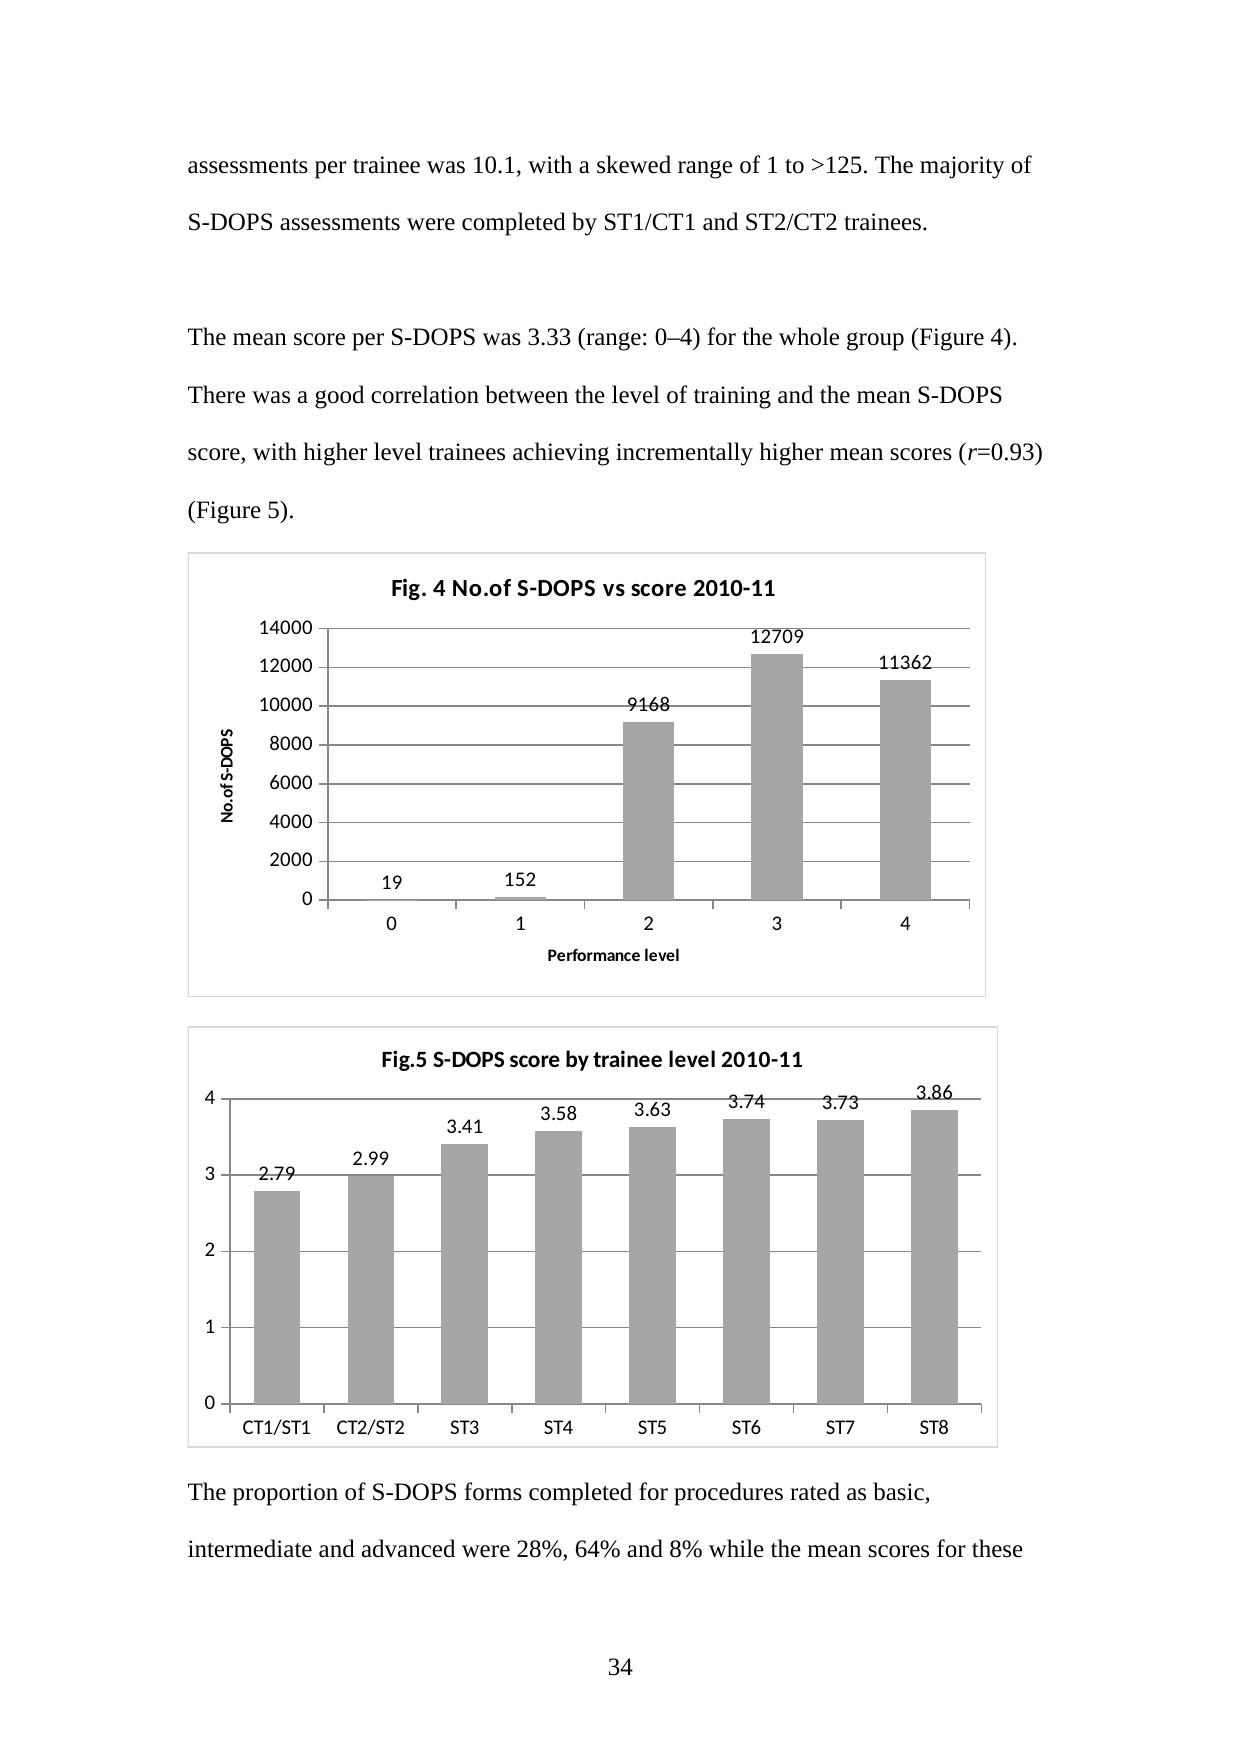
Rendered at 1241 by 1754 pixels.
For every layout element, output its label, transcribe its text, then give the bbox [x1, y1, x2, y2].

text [187, 1477, 1053, 1563]
text The mean score per S-DOPS was 3.33 (range: 0–4) for the whole group (Figure 4). There was a good correlation between the level of training and the mean S-DOPS score, with higher level trainees achieving incrementally higher mean scores (r=0.93) (Figure 5). [187, 322, 1053, 524]
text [187, 150, 1053, 236]
